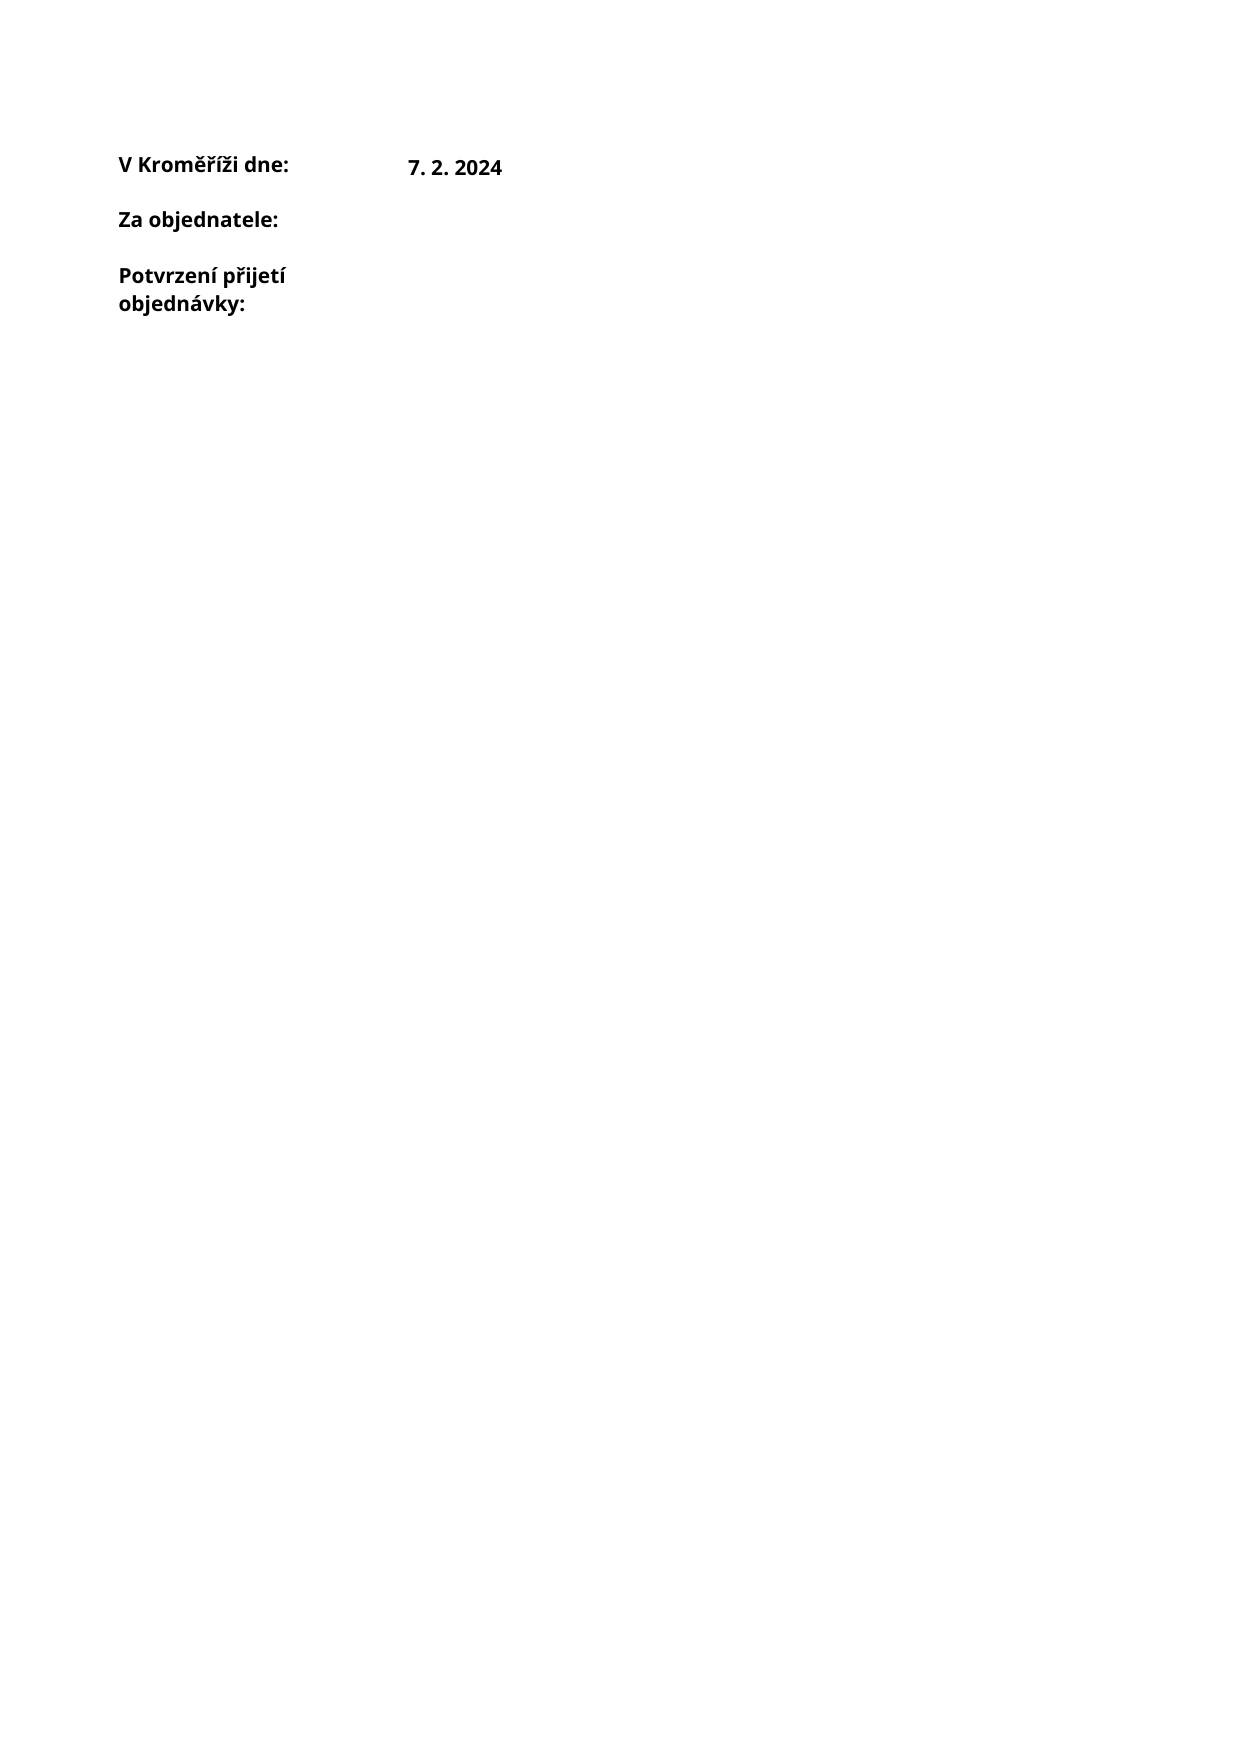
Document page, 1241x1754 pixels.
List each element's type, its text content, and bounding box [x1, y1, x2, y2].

text Za objednatele: [118, 205, 363, 234]
text V Kroměříži dne: [118, 150, 363, 178]
text Potvrzení přijetí objednávky: [118, 261, 363, 318]
